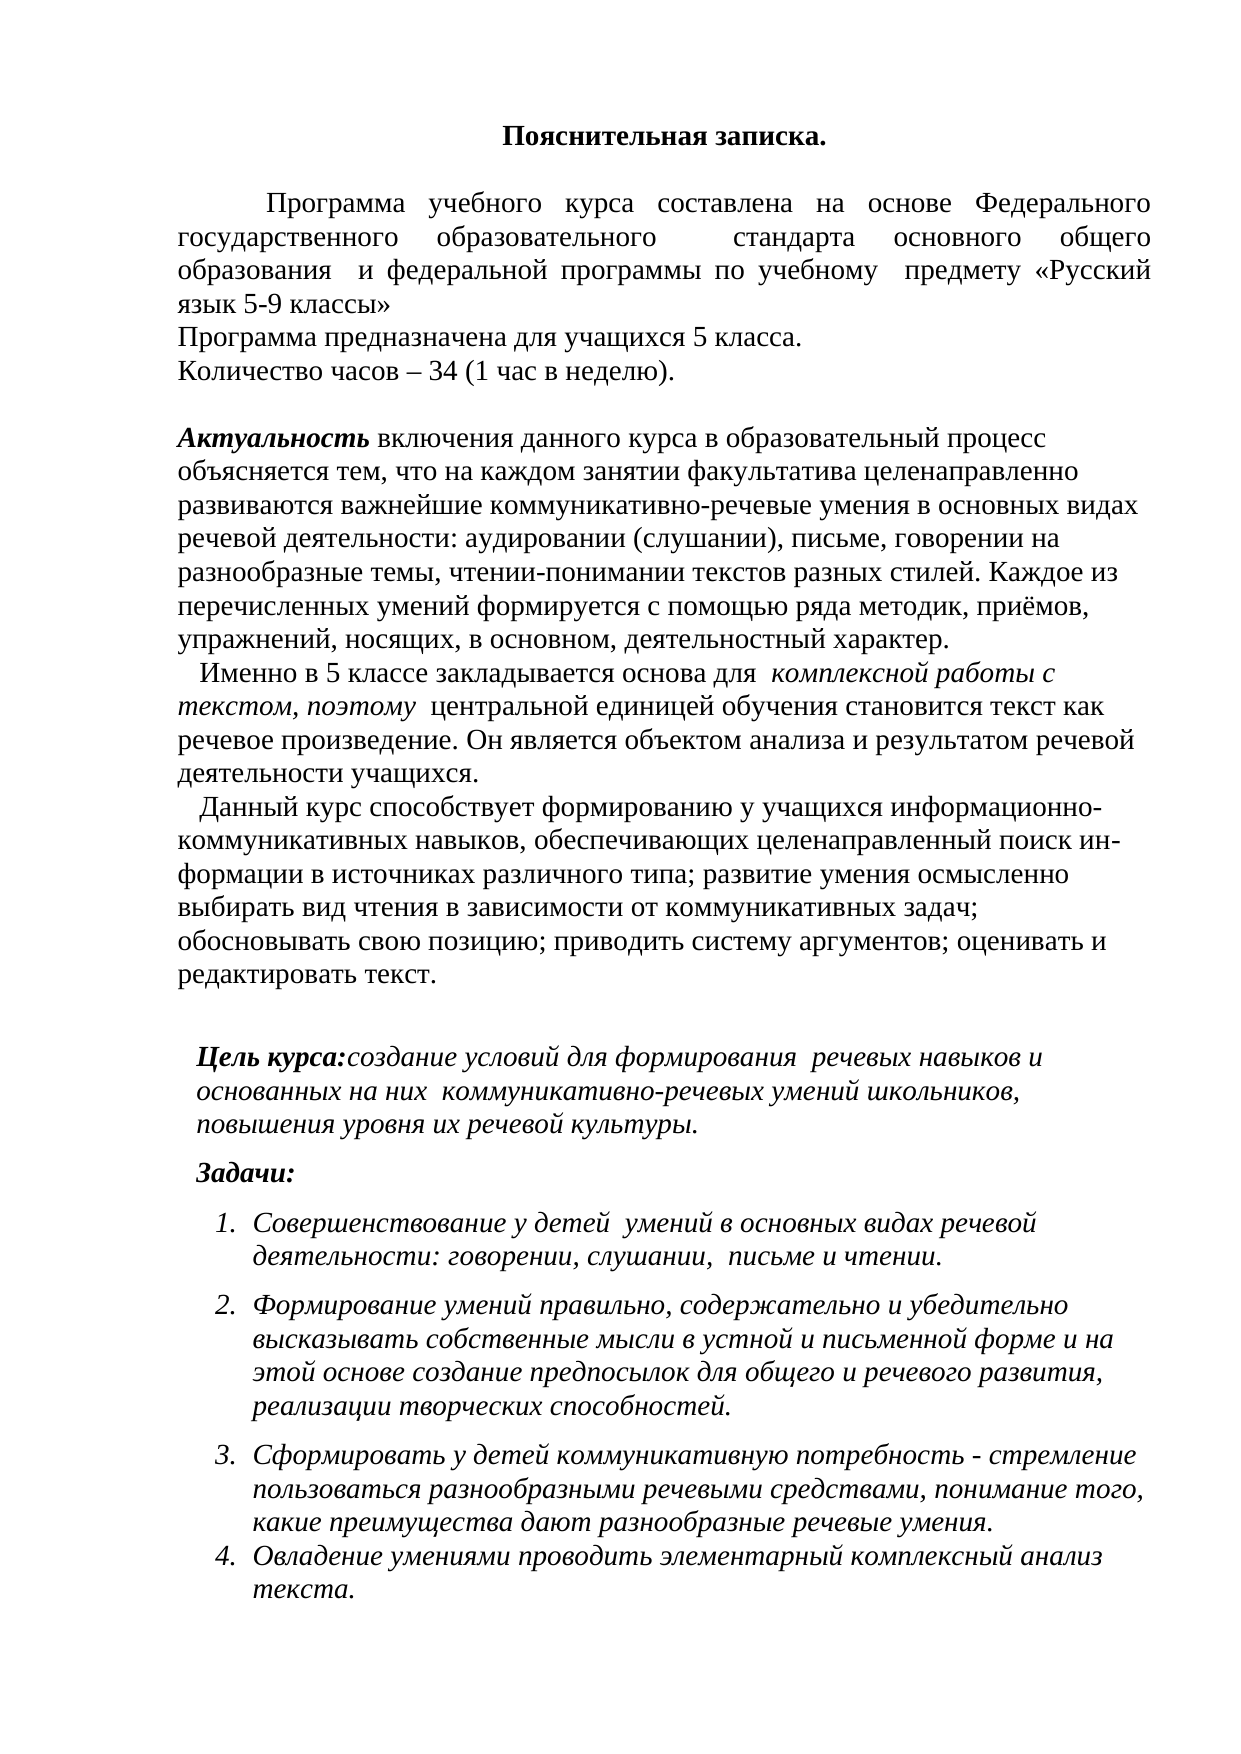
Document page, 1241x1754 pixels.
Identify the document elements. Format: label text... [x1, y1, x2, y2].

text Количество часов – 34 (1 час в неделю). [177, 353, 1152, 386]
text Задачи: [196, 1156, 1152, 1189]
text Именно в 5 классе закладывается основа для комплексной работы с текстом, поэтому центральной единицей обучения становится текст как речевое произведение. Он является объектом анализа и результатом речевой деятельности учащихся. [177, 655, 1152, 789]
text Актуальность включения данного курса в образовательный процесс объясняется тем, что на каждом занятии факультатива целенаправленно развиваются важнейшие коммуникативно-речевые умения в основных видах речевой деятельности: аудировании (слушании), письме, говорении на разнообразные темы, чтении-понимании текстов разных стилей. Каждое из перечисленных умений формируется с помощью ряда методик, приёмов, упражнений, носящих, в основном, деятельностный характер. [177, 420, 1152, 655]
text Пояснительная записка. [177, 118, 1152, 152]
list Совершенствование у детей умений в основных видах речевой деятельности: говорении, слушании, письме и чтении. [215, 1205, 1152, 1272]
text Программа предназначена для учащихся 5 класса. [177, 319, 1152, 353]
list Сформировать у детей коммуникативную потребность - стремление пользоваться разнообразными речевыми средствами, понимание того, какие преимущества дают разнообразные речевые умения. [215, 1437, 1152, 1538]
list Формирование умений правильно, содержательно и убедительно высказывать собственные мысли в устной и письменной форме и на этой основе создание предпосылок для общего и речевого развития, реализации творческих способностей. [215, 1287, 1152, 1422]
text Программа учебного курса составлена на основе Федерального государственного образовательного стандарта основного общего образования и федеральной программы по учебному предмету «Русский язык 5-9 классы» [177, 185, 1152, 319]
list Овладение умениями проводить элементарный комплексный анализ текста. [215, 1538, 1152, 1605]
text Данный курс способствует формированию у учащихся информационно-коммуникативных навыков, обеспечивающих целенаправленный поиск информации в источниках различного типа; развитие умения осмысленно выбирать вид чтения в зависимости от коммуникативных задач; обосновывать свою позицию; приводить систему аргументов; оценивать и редактировать текст. [177, 789, 1152, 990]
text Цель курса:создание условий для формирования речевых навыков и основанных на них коммуникативно-речевых умений школьников, повышения уровня их речевой культуры. [196, 1039, 1152, 1140]
